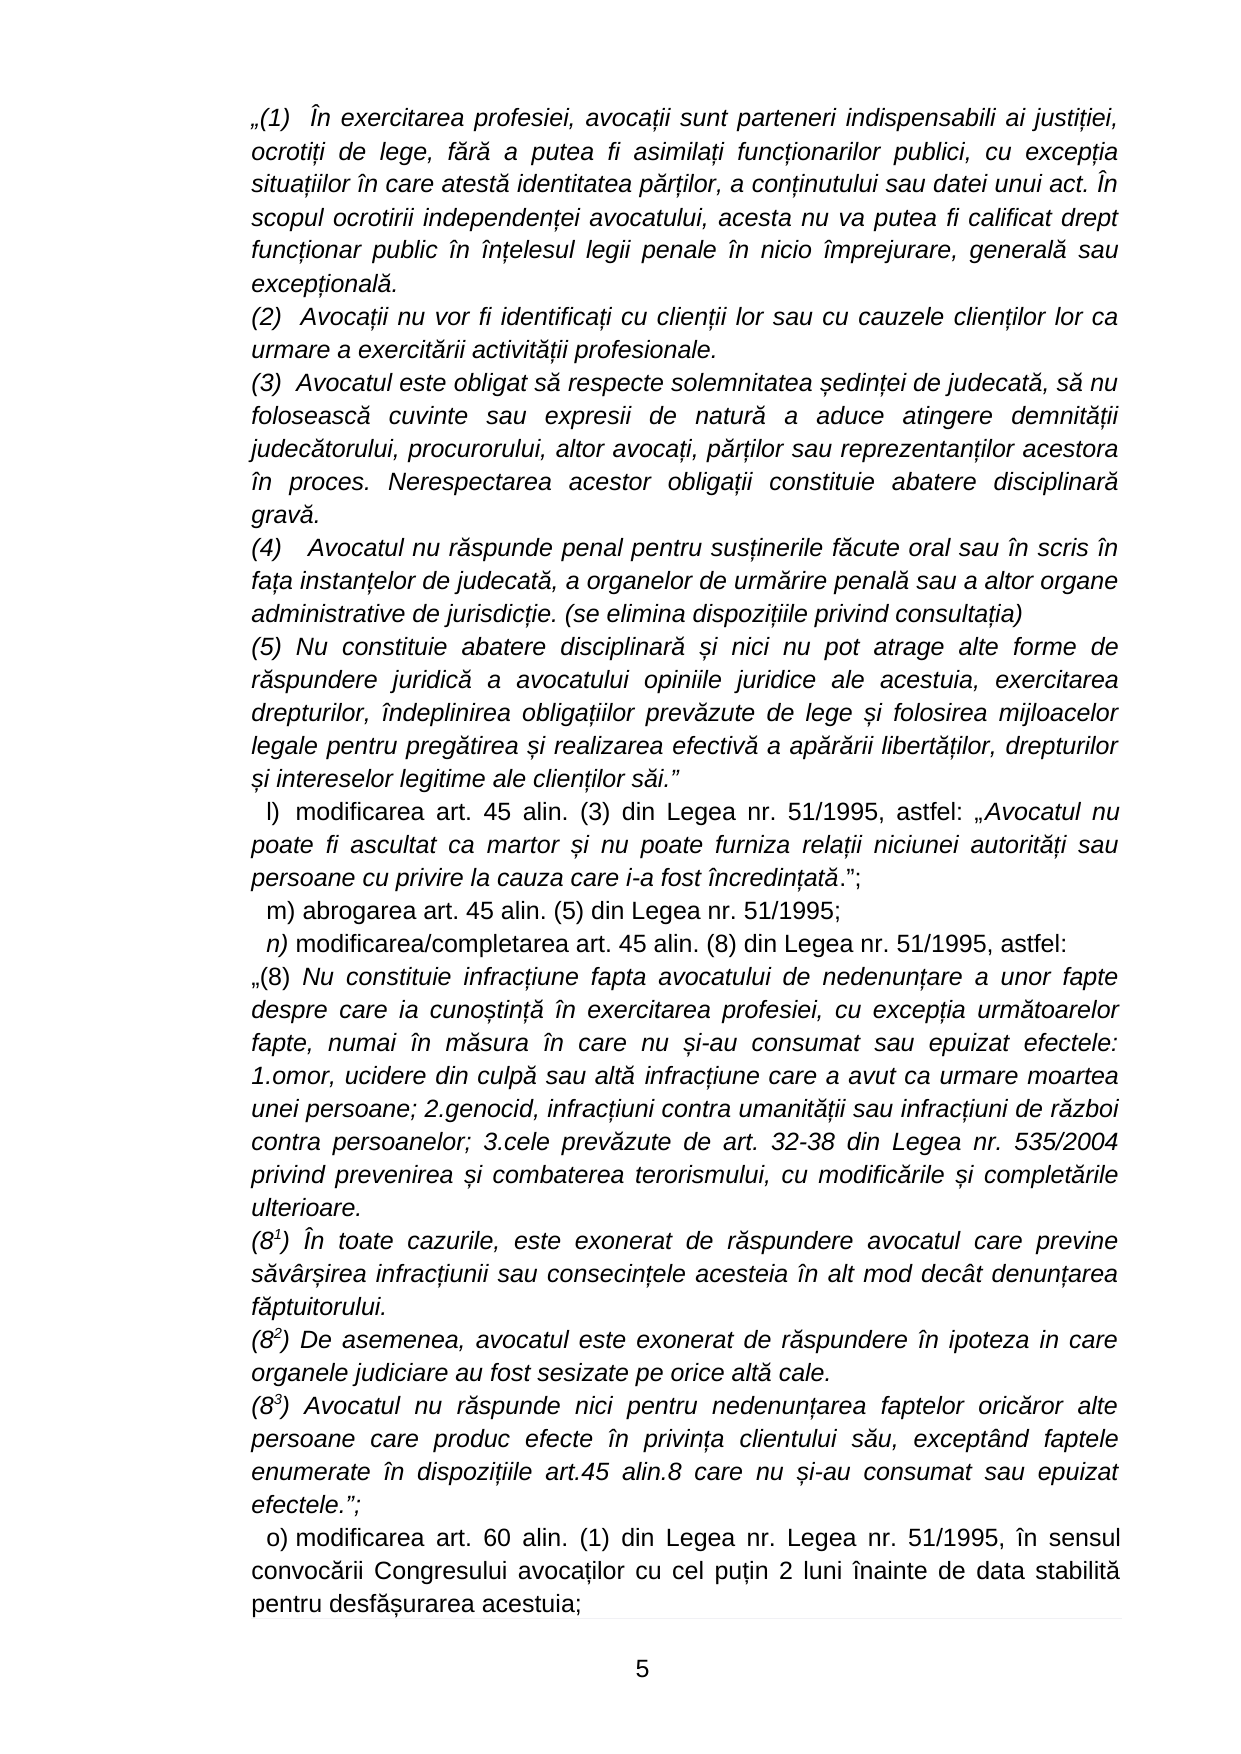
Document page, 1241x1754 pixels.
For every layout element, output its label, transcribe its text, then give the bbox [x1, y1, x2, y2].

list (5) Nu constituie abatere disciplinară și nici nu pot atrage alte forme de răspundere juridică a avocatului opiniile juridice ale acestuia, exercitarea drepturilor, îndeplinirea obligațiilor prevăzute de lege și folosirea mijloacelor legale pentru pregătirea și realizarea efectivă a apărării libertăților, drepturilor și intereselor legitime ale clienților săi.” [251, 632, 1122, 793]
text (82) De asemenea, avocatul este exonerat de răspundere în ipoteza in care organele judiciare au fost sesizate pe orice altă cale. [251, 1325, 1122, 1387]
list (2) Avocații nu vor fi identificați cu clienții lor sau cu cauzele clienților lor ca urmare a exercitării activității profesionale. [251, 302, 1122, 363]
list (4) Avocatul nu răspunde penal pentru susținerile făcute oral sau în scris în fața instanțelor de judecată, a organelor de urmărire penală sau a altor organe administrative de jurisdicție. (se elimina dispozițiile privind consultația) [251, 533, 1122, 627]
text „(8) Nu constituie infracțiune fapta avocatului de nedenunțare a unor fapte despre care ia cunoștință în exercitarea profesiei, cu excepția următoarelor fapte, numai în măsura în care nu și-au consumat sau epuizat efectele: 1.omor, ucidere din culpă sau altă infracțiune care a avut ca urmare moartea unei persoane; 2.genocid, infracțiuni contra umanității sau infracțiuni de război contra persoanelor; 3.cele prevăzute de art. 32-38 din Legea nr. 535/2004 privind prevenirea și combaterea terorismului, cu modificările și completările ulterioare. [251, 962, 1122, 1222]
text (83) Avocatul nu răspunde nici pentru nedenunțarea faptelor oricăror alte persoane care produc efecte în privința clientului său, exceptând faptele enumerate în dispozițiile art.45 alin.8 care nu și-au consumat sau epuizat efectele.”; [251, 1391, 1122, 1519]
list abrogarea art. 45 alin. (5) din Legea nr. 51/1995; [251, 896, 1122, 925]
list modificarea art. 60 alin. (1) din Legea nr. Legea nr. 51/1995, în sensul convocării Congresului avocaților cu cel puțin 2 luni înainte de data stabilită pentru desfășurarea acestuia; [251, 1523, 1122, 1618]
list modificarea art. 45 alin. (3) din Legea nr. 51/1995, astfel: „Avocatul nu poate fi ascultat ca martor și nu poate furniza relații niciunei autorități sau persoane cu privire la cauza care i-a fost încredințată.”; [251, 797, 1122, 892]
list (3) Avocatul este obligat să respecte solemnitatea ședinței de judecată, să nu folosească cuvinte sau expresii de natură a aduce atingere demnității judecătorului, procurorului, altor avocați, părților sau reprezentanților acestora în proces. Nerespectarea acestor obligații constituie abatere disciplinară gravă. [251, 368, 1122, 528]
text „(1) În exercitarea profesiei, avocații sunt parteneri indispensabili ai justiției, ocrotiți de lege, fără a putea fi asimilați funcționarilor publici, cu excepția situațiilor în care atestă identitatea părților, a conținutului sau datei unui act. În scopul ocrotirii independenței avocatului, acesta nu va putea fi calificat drept funcționar public în înțelesul legii penale în nicio împrejurare, generală sau excepțională. [251, 103, 1122, 297]
text (81) În toate cazurile, este exonerat de răspundere avocatul care previne săvârșirea infracțiunii sau consecințele acesteia în alt mod decât denunțarea făptuitorului. [251, 1226, 1122, 1321]
list modificarea/completarea art. 45 alin. (8) din Legea nr. 51/1995, astfel: [251, 929, 1122, 958]
